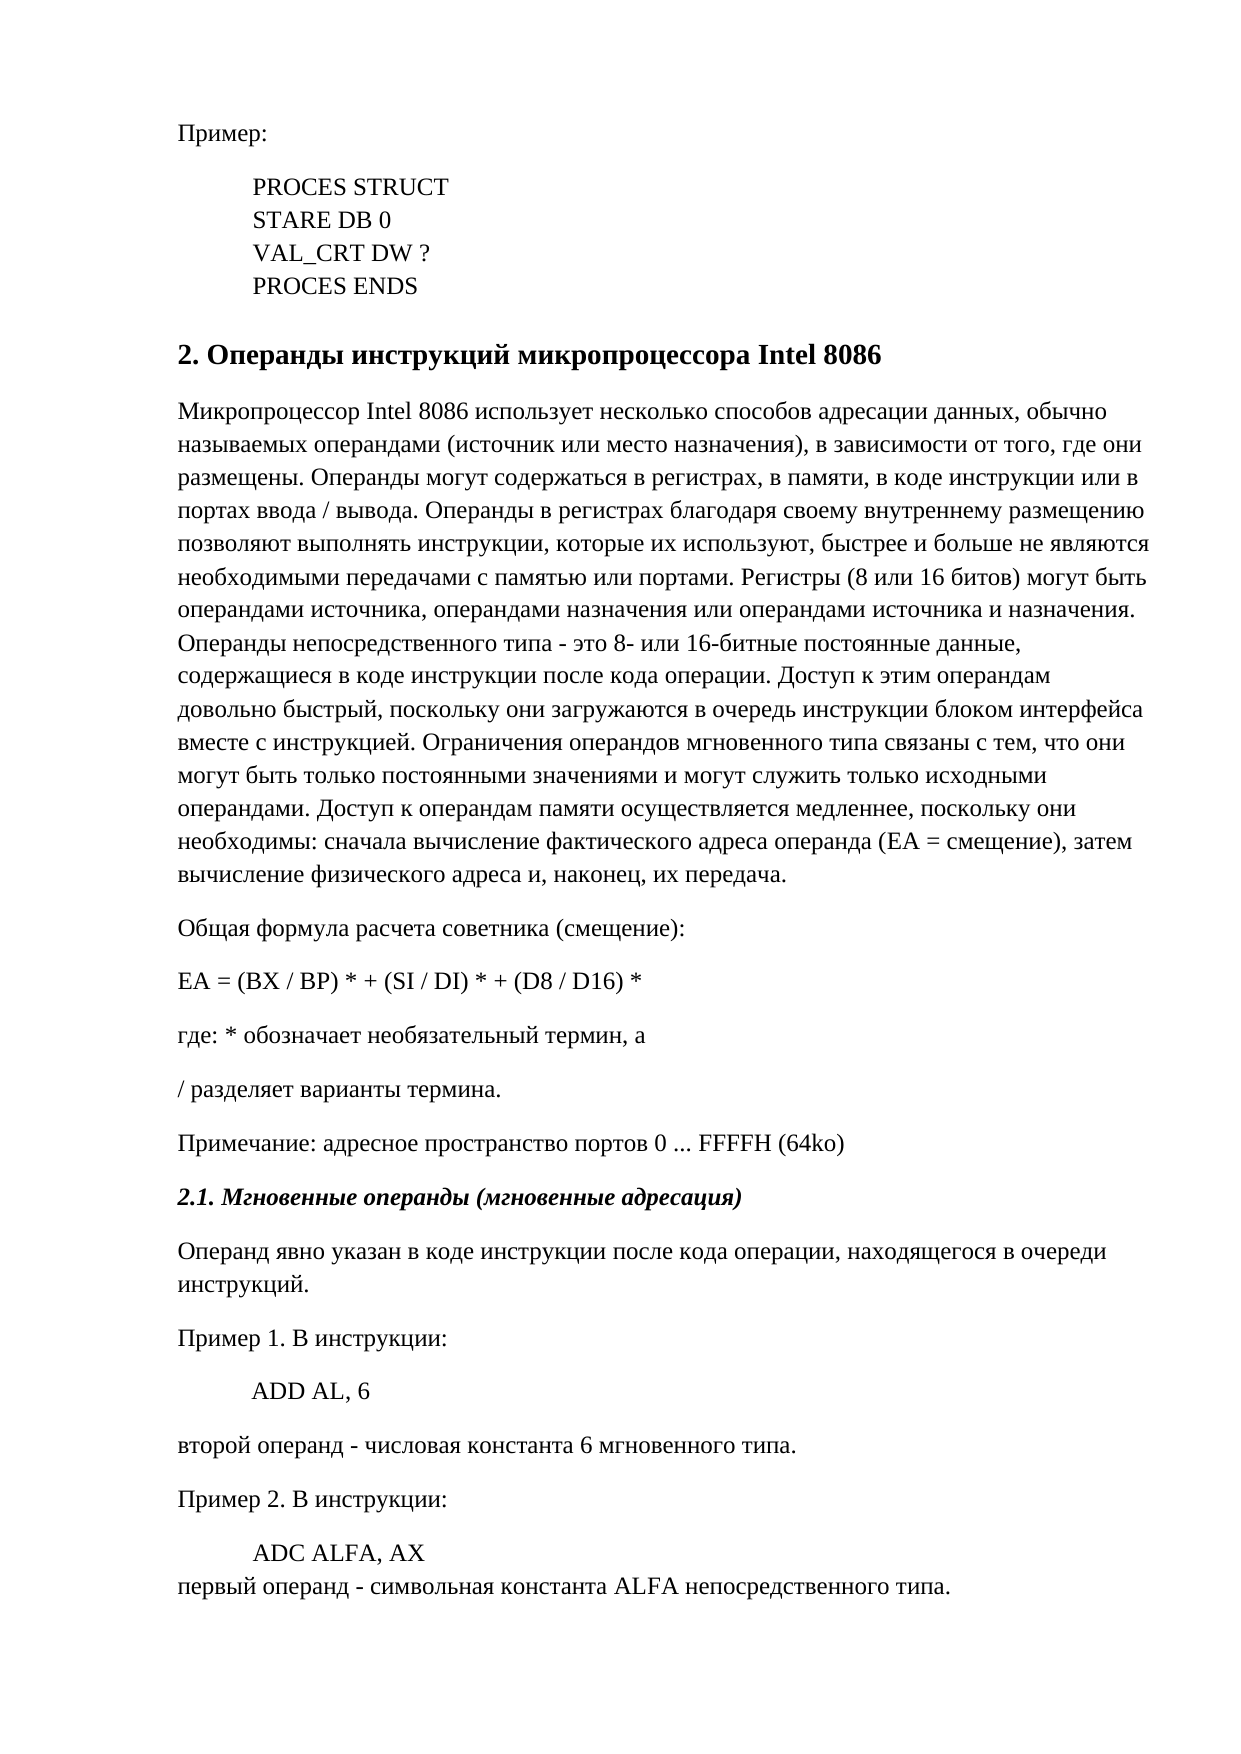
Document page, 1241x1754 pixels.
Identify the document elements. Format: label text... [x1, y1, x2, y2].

text EA = (BX / BP) * + (SI / DI) * + (D8 / D16) * [177, 966, 1152, 995]
text PROCES STRUCT [177, 172, 1152, 201]
text первый операнд - символьная константа ALFA непосредственного типа. [177, 1571, 1152, 1600]
text Пример 1. В инструкции: [177, 1323, 1152, 1351]
text ADD AL, 6 [177, 1376, 1152, 1405]
text Операнд явно указан в коде инструкции после кода операции, находящегося в очереди инструкций. [177, 1236, 1152, 1297]
text / разделяет варианты термина. [177, 1074, 1152, 1103]
text STARE DB 0 [177, 205, 1152, 234]
text Пример: [177, 118, 1152, 147]
text 2.1. Мгновенные операнды (мгновенные адресация) [177, 1182, 1152, 1211]
text второй операнд - числовая константа 6 мгновенного типа. [177, 1430, 1152, 1459]
text Примечание: адресное пространство портов 0 ... FFFFH (64ko) [177, 1128, 1152, 1157]
text Общая формула расчета советника (смещение): [177, 913, 1152, 941]
text PROCES ENDS [177, 271, 1152, 300]
text где: * обозначает необязательный термин, а [177, 1020, 1152, 1049]
text VAL_CRT DW ? [177, 238, 1152, 267]
text Микропроцессор Intel 8086 использует несколько способов адресации данных, обычно называемых операндами (источник или место назначения), в зависимости от того, где они размещены. Операнды могут содержаться в регистрах, в памяти, в коде инструкции или в портах ввода / вывода. Операнды в регистрах благодаря своему внутреннему размещению позволяют выполнять инструкции, которые их используют, быстрее и больше не являются необходимыми передачами с памятью или портами. Регистры (8 или 16 битов) могут быть операндами источника, операндами назначения или операндами источника и назначения. Операнды непосредственного типа - это 8- или 16-битные постоянные данные, содержащиеся в коде инструкции после кода операции. Доступ к этим операндам довольно быстрый, поскольку они загружаются в очередь инструкции блоком интерфейса вместе с инструкцией. Ограничения операндов мгновенного типа связаны с тем, что они могут быть только постоянными значениями и могут служить только исходными операндами. Доступ к операндам памяти осуществляется медленнее, поскольку они необходимы: сначала вычисление фактического адреса операнда (EA = смещение), затем вычисление физического адреса и, наконец, их передача. [177, 396, 1152, 887]
text 2. Операнды инструкций микропроцессора Intel 8086 [177, 337, 1152, 371]
text Пример 2. В инструкции: [177, 1484, 1152, 1513]
text ADC ALFA, AX [177, 1538, 1152, 1567]
